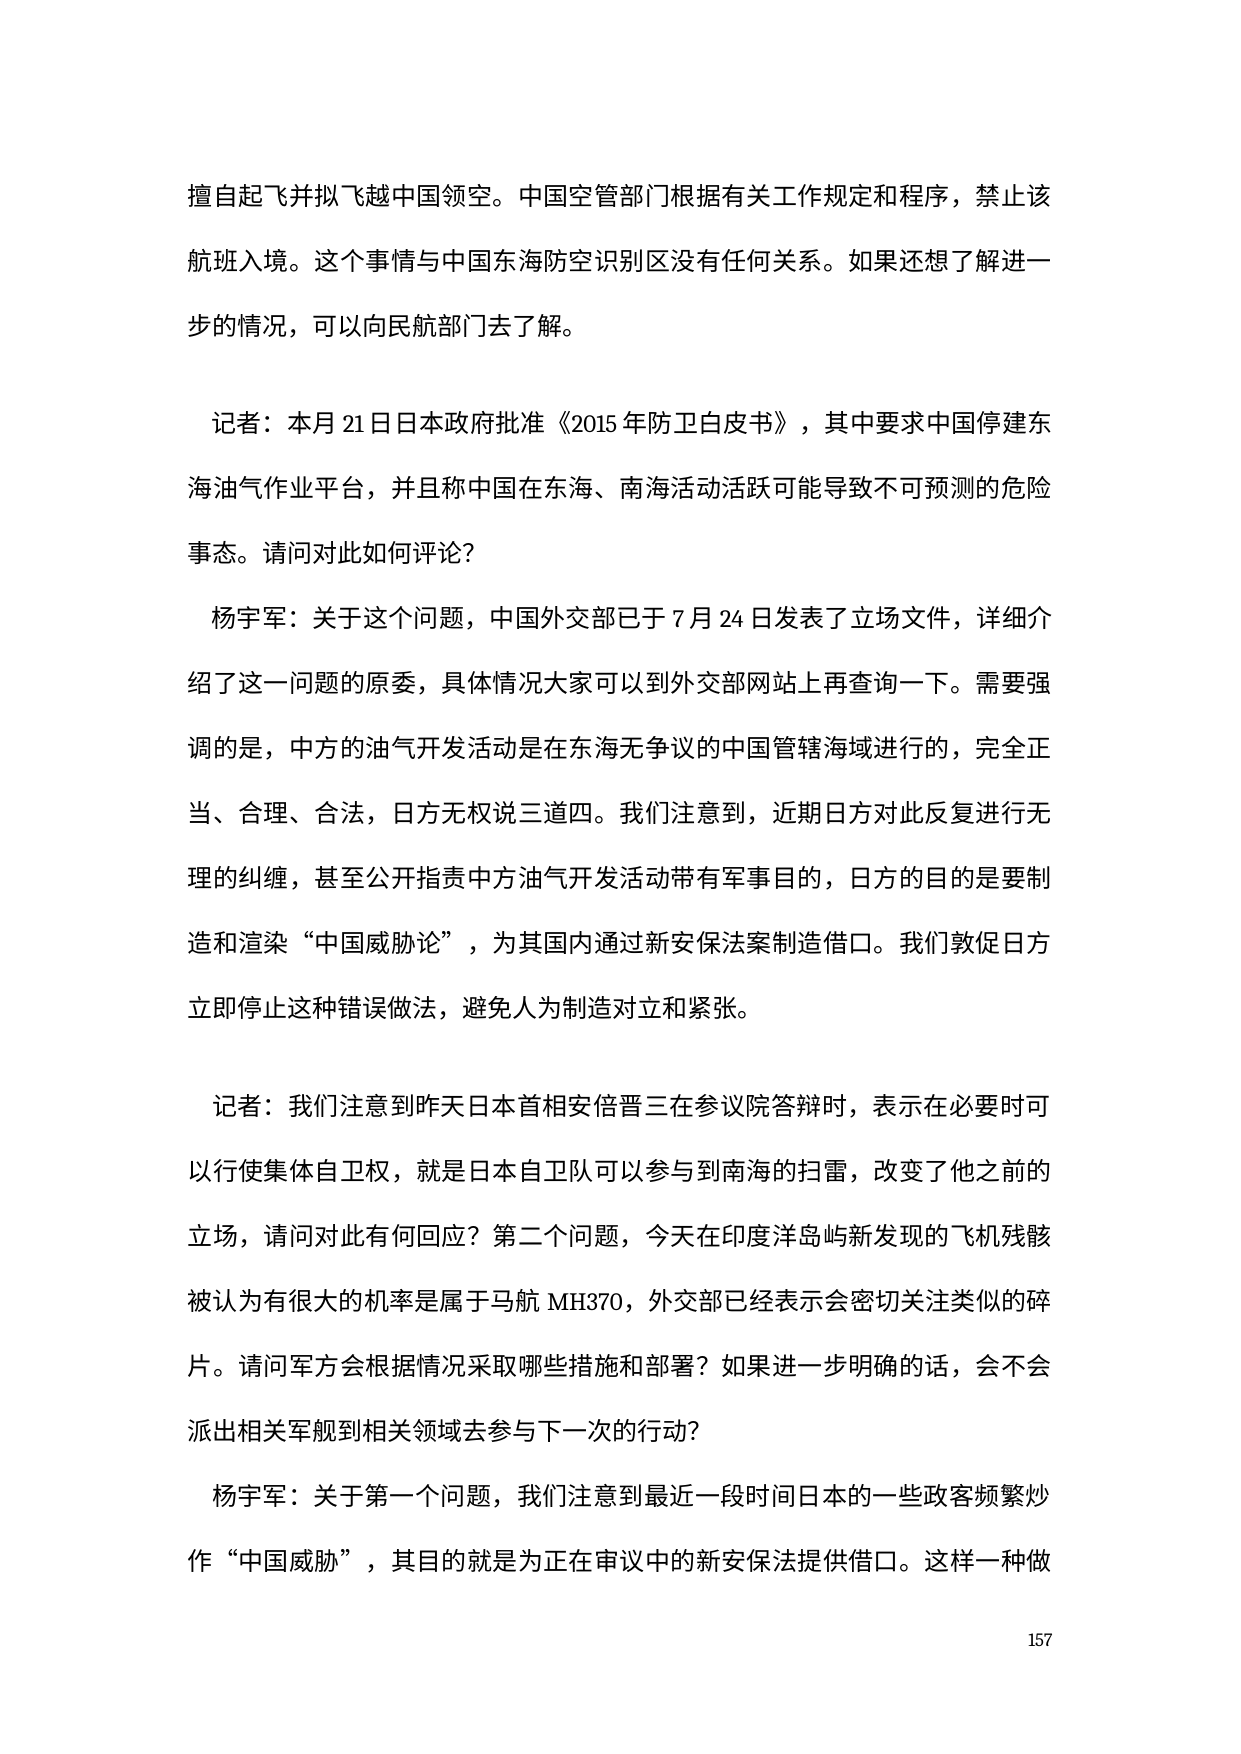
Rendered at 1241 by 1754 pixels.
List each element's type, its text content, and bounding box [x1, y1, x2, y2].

text 记者：我们注意到昨天日本首相安倍晋三在参议院答辩时，表示在必要时可以行使集体自卫权，就是日本自卫队可以参与到南海的扫雷，改变了他之前的立场，请问对此有何回应？第二个问题，今天在印度洋岛屿新发现的飞机残骸被认为有很大的机率是属于马航MH370，外交部已经表示会密切关注类似的碎片。请问军方会根据情况采取哪些措施和部署？如果进一步明确的话，会不会派出相关军舰到相关领域去参与下一次的行动？ [187, 1072, 1053, 1462]
text 杨宇军：关于这个问题，中国外交部已于7月24日发表了立场文件，详细介绍了这一问题的原委，具体情况大家可以到外交部网站上再查询一下。需要强调的是，中方的油气开发活动是在东海无争议的中国管辖海域进行的，完全正当、合理、合法，日方无权说三道四。我们注意到，近期日方对此反复进行无理的纠缠，甚至公开指责中方油气开发活动带有军事目的，日方的目的是要制造和渲染“中国威胁论”，为其国内通过新安保法案制造借口。我们敦促日方立即停止这种错误做法，避免人为制造对立和紧张。 [187, 584, 1053, 1039]
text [187, 162, 1053, 357]
text 记者：本月21日日本政府批准《2015年防卫白皮书》，其中要求中国停建东海油气作业平台，并且称中国在东海、南海活动活跃可能导致不可预测的危险事态。请问对此如何评论？ [187, 389, 1053, 584]
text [187, 1462, 1053, 1592]
